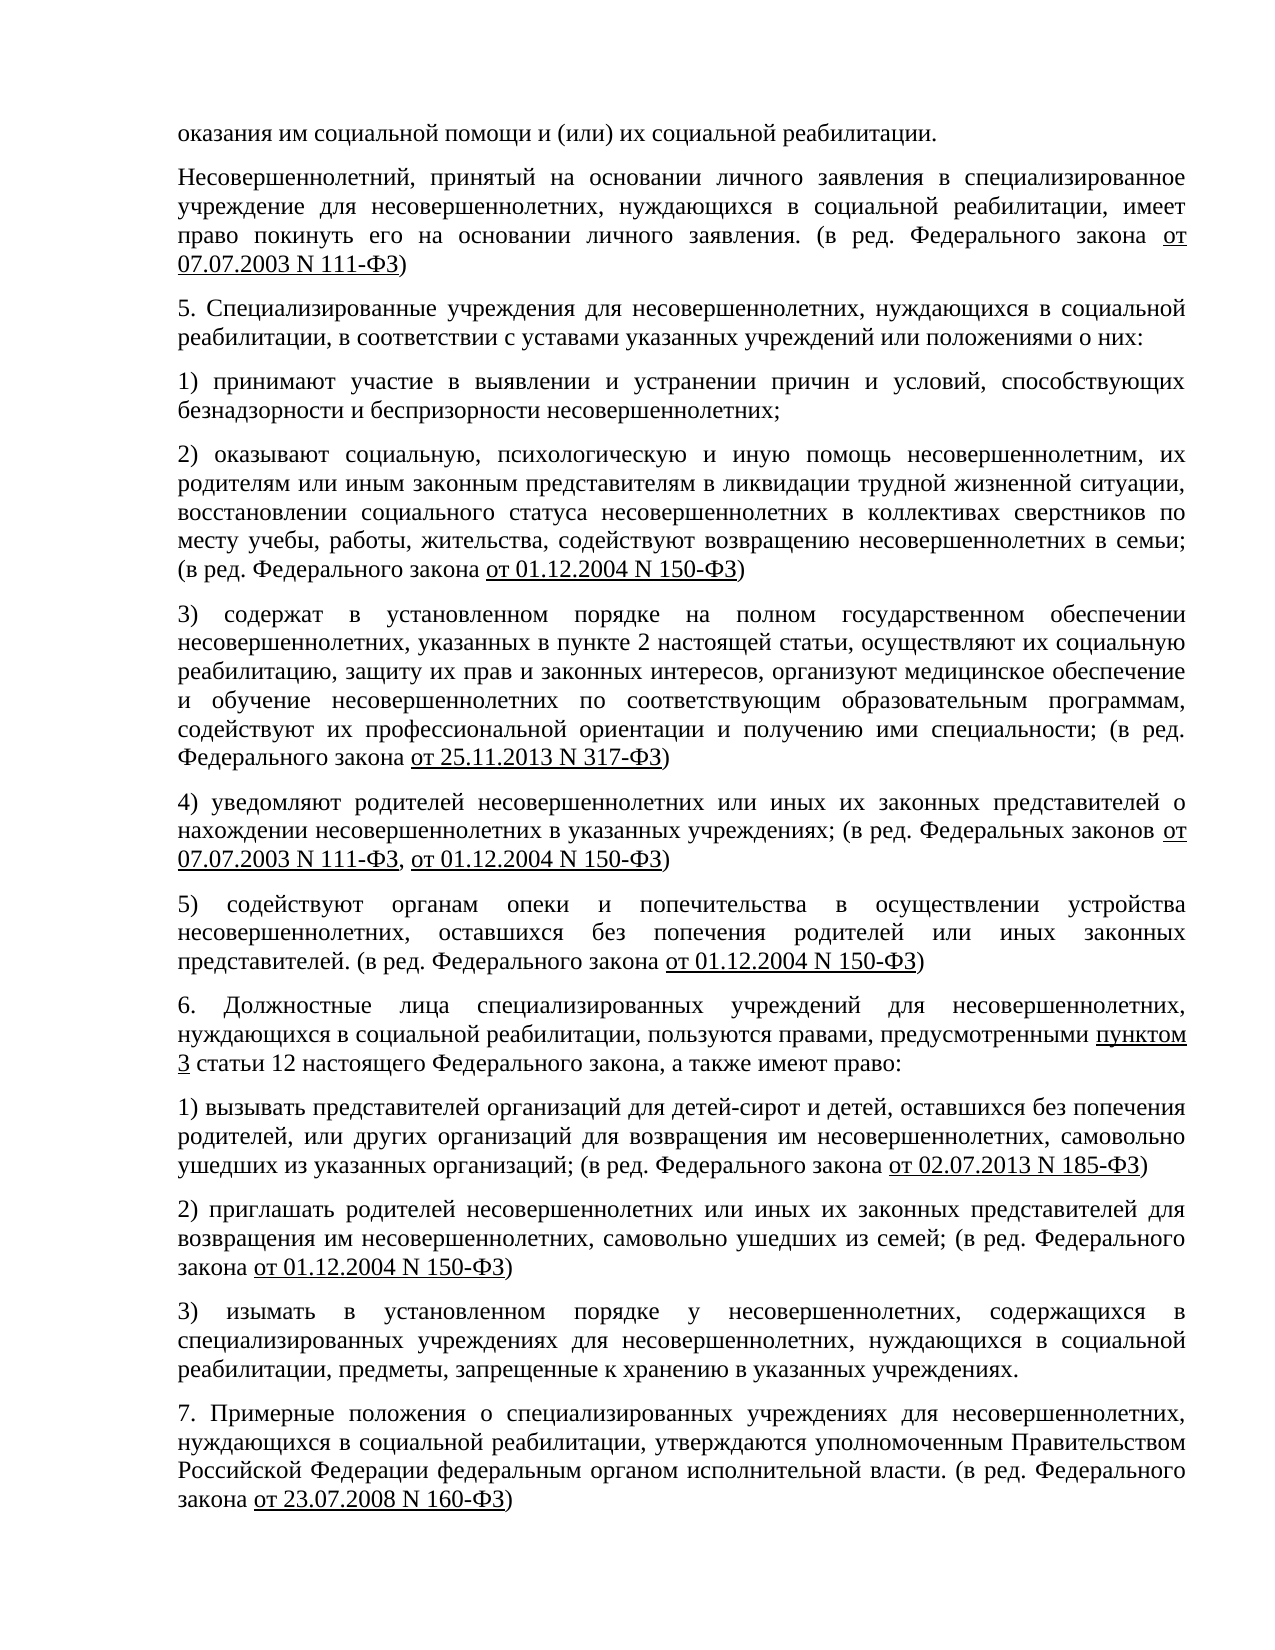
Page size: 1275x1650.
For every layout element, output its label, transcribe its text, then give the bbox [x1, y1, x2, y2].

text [177, 118, 1186, 147]
text 6. Должностные лица специализированных учреждений для несовершеннолетних, нуждающихся в социальной реабилитации, пользуются правами, предусмотренными пунктом 3 статьи 12 настоящего Федерального закона, а также имеют право: [177, 991, 1186, 1077]
text 5) содействуют органам опеки и попечительства в осуществлении устройства несовершеннолетних, оставшихся без попечения родителей или иных законных представителей. (в ред. Федерального закона от 01.12.2004 N 150-ФЗ) [177, 889, 1186, 975]
text 1) принимают участие в выявлении и устранении причин и условий, способствующих безнадзорности и беспризорности несовершеннолетних; [177, 366, 1186, 424]
text 3) содержат в установленном порядке на полном государственном обеспечении несовершеннолетних, указанных в пункте 2 настоящей статьи, осуществляют их социальную реабилитацию, защиту их прав и законных интересов, организуют медицинское обеспечение и обучение несовершеннолетних по соответствующим образовательным программам, содействуют их профессиональной ориентации и получению ими специальности; (в ред. Федерального закона от 25.11.2013 N 317-ФЗ) [177, 599, 1186, 771]
text Несовершеннолетний, принятый на основании личного заявления в специализированное учреждение для несовершеннолетних, нуждающихся в социальной реабилитации, имеет право покинуть его на основании личного заявления. (в ред. Федерального закона от 07.07.2003 N 111-ФЗ) [177, 162, 1186, 277]
text 2) оказывают социальную, психологическую и иную помощь несовершеннолетним, их родителям или иным законным представителям в ликвидации трудной жизненной ситуации, восстановлении социального статуса несовершеннолетних в коллективах сверстников по месту учебы, работы, жительства, содействуют возвращению несовершеннолетних в семьи; (в ред. Федерального закона от 01.12.2004 N 150-ФЗ) [177, 439, 1186, 583]
text 7. Примерные положения о специализированных учреждениях для несовершеннолетних, нуждающихся в социальной реабилитации, утверждаются уполномоченным Правительством Российской Федерации федеральным органом исполнительной власти. (в ред. Федерального закона от 23.07.2008 N 160-ФЗ) [177, 1398, 1186, 1513]
text 4) уведомляют родителей несовершеннолетних или иных их законных представителей о нахождении несовершеннолетних в указанных учреждениях; (в ред. Федеральных законов от 07.07.2003 N 111-ФЗ, от 01.12.2004 N 150-ФЗ) [177, 787, 1186, 873]
text 1) вызывать представителей организаций для детей-сирот и детей, оставшихся без попечения родителей, или других организаций для возвращения им несовершеннолетних, самовольно ушедших из указанных организаций; (в ред. Федерального закона от 02.07.2013 N 185-ФЗ) [177, 1092, 1186, 1179]
text 5. Специализированные учреждения для несовершеннолетних, нуждающихся в социальной реабилитации, в соответствии с уставами указанных учреждений или положениями о них: [177, 293, 1186, 351]
text 2) приглашать родителей несовершеннолетних или иных их законных представителей для возвращения им несовершеннолетних, самовольно ушедших из семей; (в ред. Федерального закона от 01.12.2004 N 150-ФЗ) [177, 1194, 1186, 1281]
text 3) изымать в установленном порядке у несовершеннолетних, содержащихся в специализированных учреждениях для несовершеннолетних, нуждающихся в социальной реабилитации, предметы, запрещенные к хранению в указанных учреждениях. [177, 1296, 1186, 1382]
